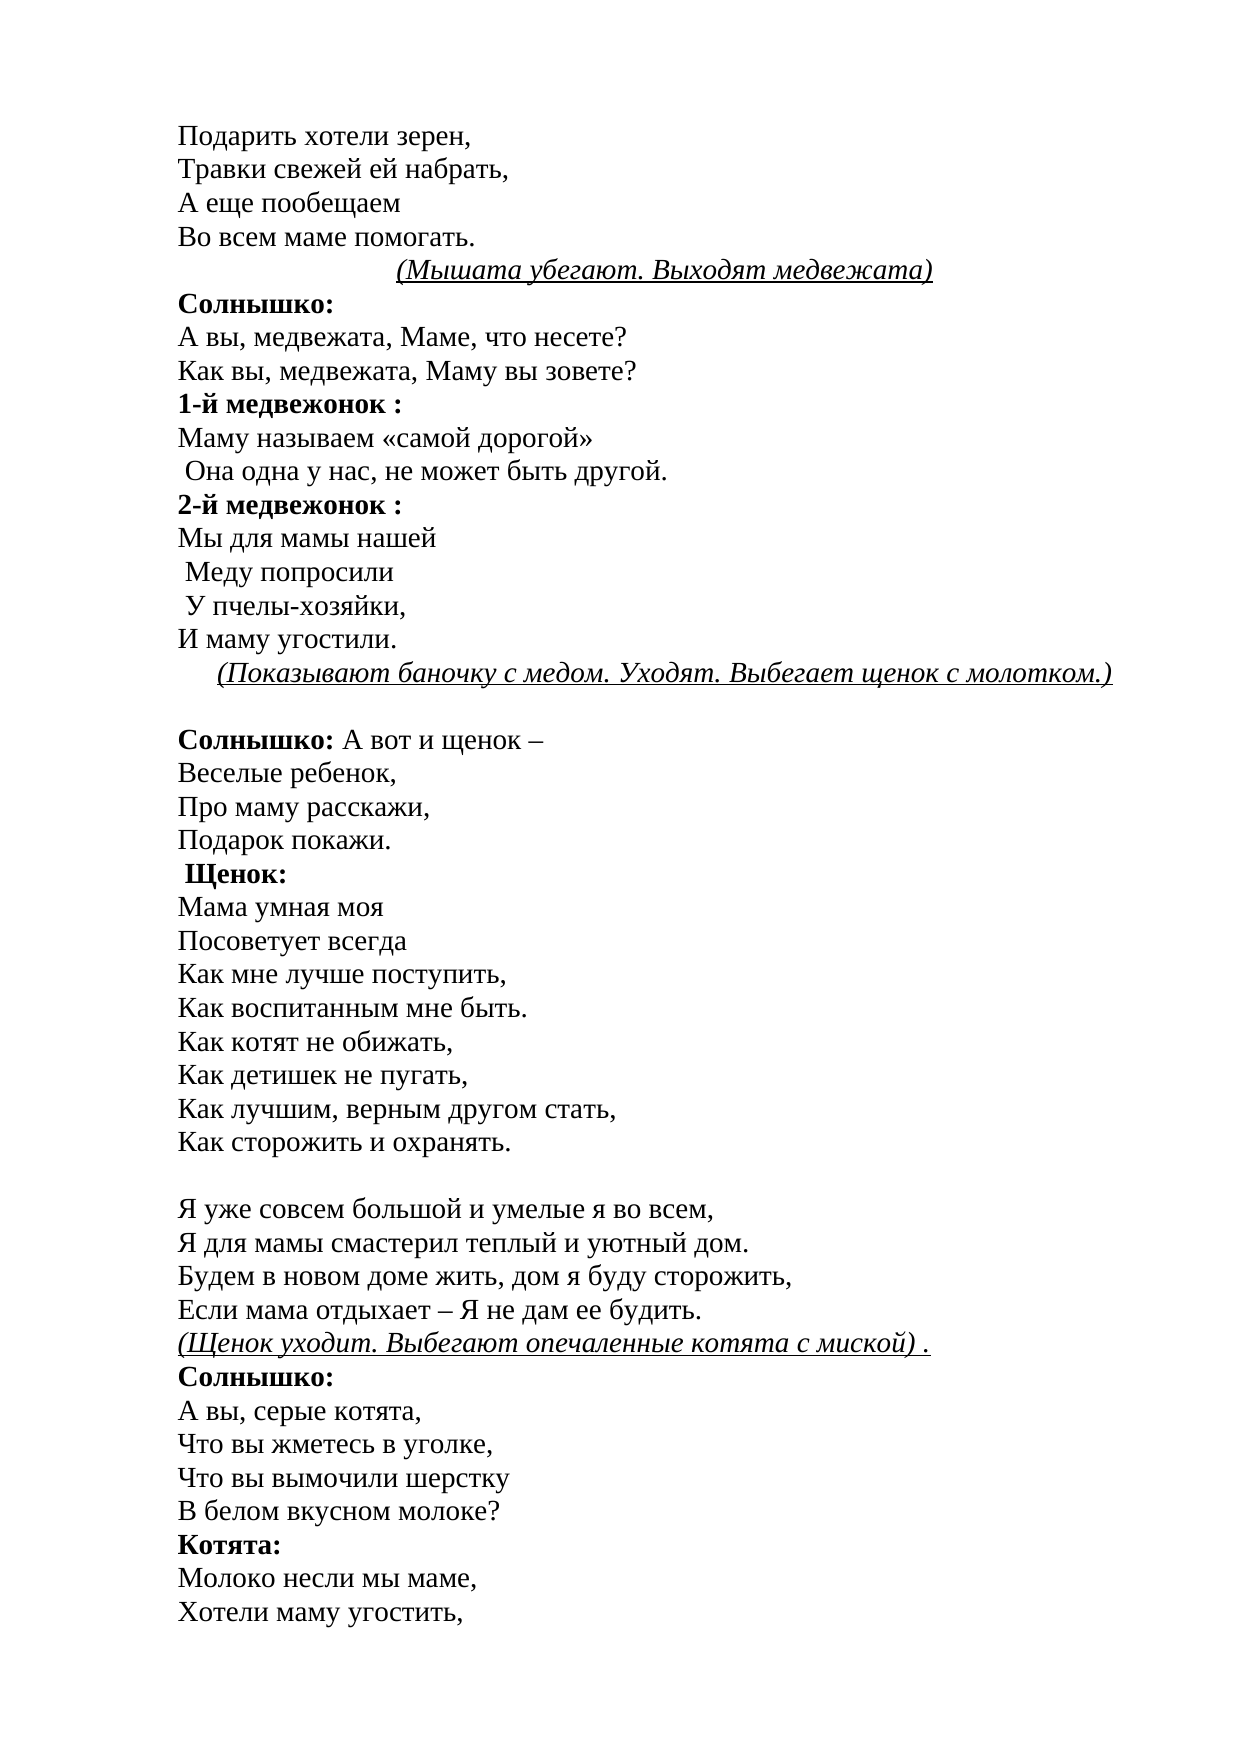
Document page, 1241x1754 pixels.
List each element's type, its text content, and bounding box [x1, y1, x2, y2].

text Как воспитанным мне быть. [177, 990, 1152, 1024]
text 1-й медвежонок : [177, 386, 1152, 420]
text Веселые ребенок, [177, 755, 1152, 789]
text Во всем маме помогать. [177, 219, 1152, 252]
text Щенок: [177, 856, 1152, 889]
text Как котят не обижать, [177, 1024, 1152, 1057]
text Хотели маму угостить, [177, 1594, 1152, 1627]
text У пчелы-хозяйки, [177, 588, 1152, 621]
text (Показывают баночку с медом. Уходят. Выбегает щенок с молотком.) [177, 655, 1152, 688]
text Как сторожить и охранять. [177, 1124, 1152, 1158]
text Солнышко: [177, 1359, 1152, 1393]
text 2-й медвежонок : [177, 487, 1152, 521]
text Меду попросили [177, 554, 1152, 588]
text Про маму расскажи, [177, 789, 1152, 822]
text Маму называем «самой дорогой» [177, 420, 1152, 453]
text Я для мамы смастерил теплый и уютный дом. [177, 1225, 1152, 1258]
text Травки свежей ей набрать, [177, 152, 1152, 185]
text В белом вкусном молоке? [177, 1493, 1152, 1527]
text Молоко несли мы маме, [177, 1560, 1152, 1594]
text Мама умная моя [177, 889, 1152, 923]
text Что вы вымочили шерстку [177, 1460, 1152, 1493]
text Солнышко: А вот и щенок – [177, 722, 1152, 755]
text Мы для мамы нашей [177, 521, 1152, 554]
text Как детишек не пугать, [177, 1057, 1152, 1091]
text А еще пообещаем [177, 185, 1152, 219]
text Как лучшим, верным другом стать, [177, 1091, 1152, 1124]
text Посоветует всегда [177, 923, 1152, 957]
text Котята: [177, 1527, 1152, 1560]
text А вы, серые котята, [177, 1393, 1152, 1426]
text Я уже совсем большой и умелые я во всем, [177, 1191, 1152, 1225]
text А вы, медвежата, Маме, что несете? [177, 319, 1152, 353]
text Подарок покажи. [177, 822, 1152, 856]
text Что вы жметесь в уголке, [177, 1426, 1152, 1460]
text Как вы, медвежата, Маму вы зовете? [177, 353, 1152, 386]
text Подарить хотели зерен, [177, 118, 1152, 152]
text Как мне лучше поступить, [177, 957, 1152, 990]
text И маму угостили. [177, 621, 1152, 655]
text Она одна у нас, не может быть другой. [177, 453, 1152, 487]
text (Щенок уходит. Выбегают опечаленные котята с миской) . [177, 1326, 1152, 1359]
text Если мама отдыхает – Я не дам ее будить. [177, 1292, 1152, 1326]
text (Мышата убегают. Выходят медвежата) [177, 252, 1152, 286]
text Солнышко: [177, 286, 1152, 319]
text Будем в новом доме жить, дом я буду сторожить, [177, 1258, 1152, 1292]
